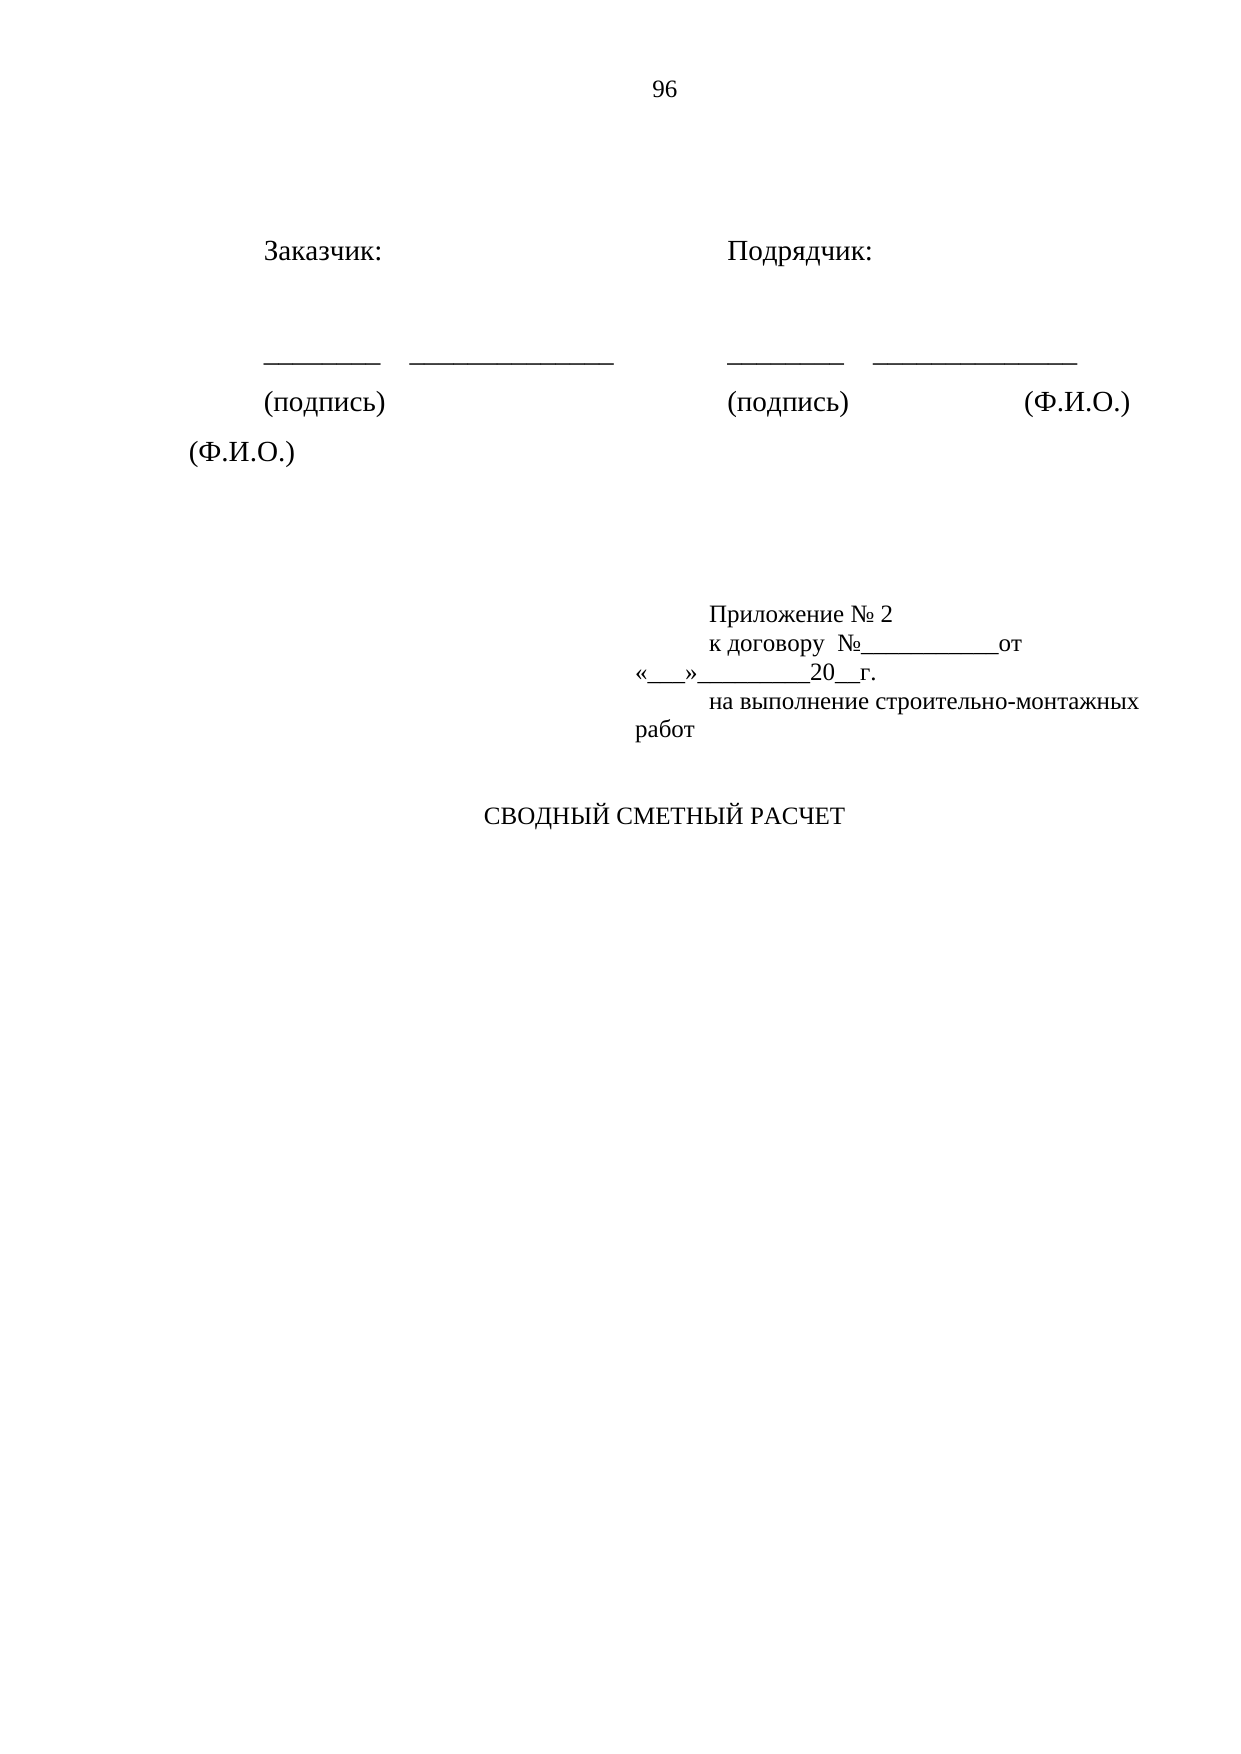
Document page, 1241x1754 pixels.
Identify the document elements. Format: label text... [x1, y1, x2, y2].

table_header Заказчик: ________ ______________ (подпись) (Ф.И.О.) [177, 233, 646, 484]
text на выполнение строительно-монтажных работ [635, 686, 1152, 743]
text СВОДНЫЙ СМЕТНЫЙ РАСЧЕТ [177, 801, 1152, 829]
text к договору №___________от «___»_________20__г. [635, 628, 1152, 686]
table_header Подрядчик: ________ ______________ (подпись) (Ф.И.О.) [646, 233, 1192, 484]
text Приложение № 2 [635, 599, 1152, 628]
